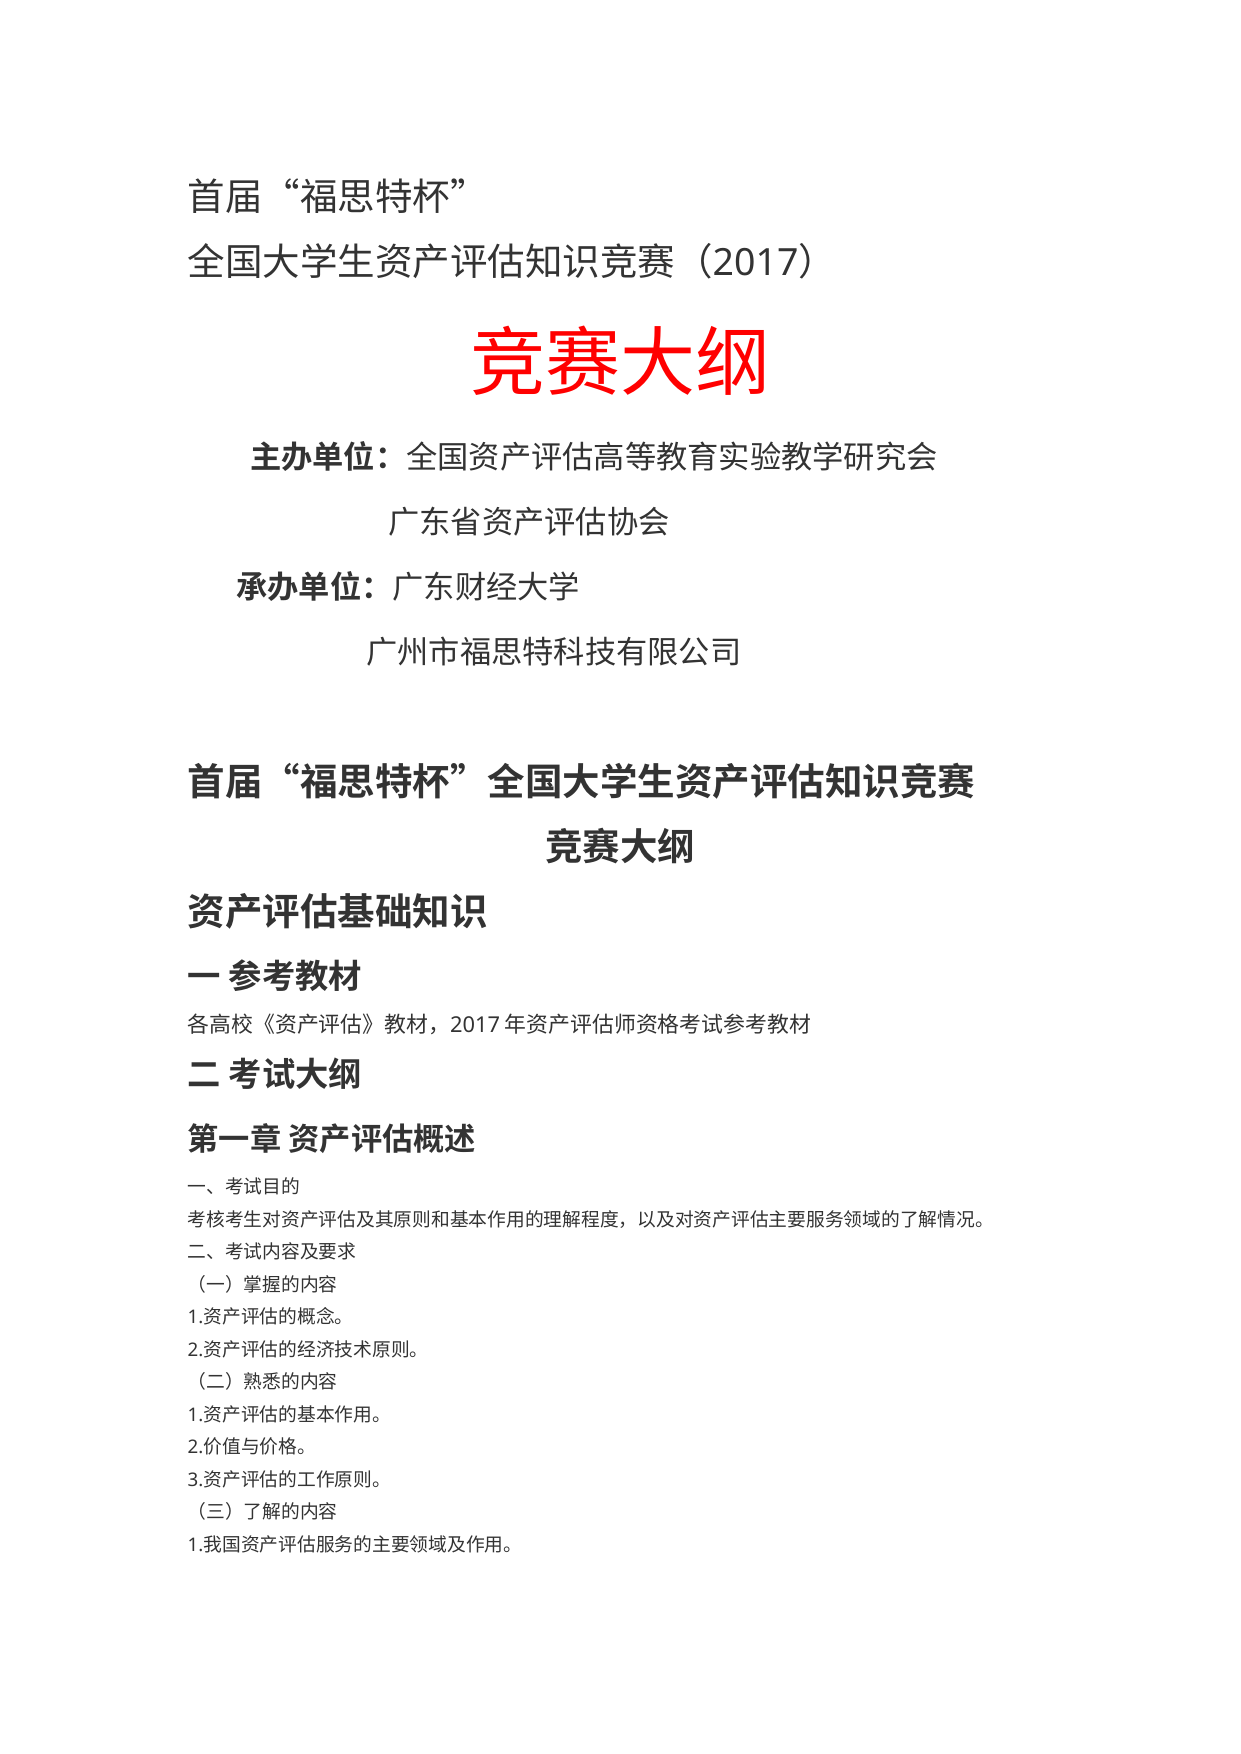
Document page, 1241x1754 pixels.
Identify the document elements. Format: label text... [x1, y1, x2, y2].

text 首届“福思特杯”全国大学生资产评估知识竞赛 [187, 747, 1053, 812]
text 竞赛大纲 [187, 292, 1053, 422]
text 资产评估基础知识 [187, 877, 1053, 942]
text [187, 1104, 1053, 1592]
text 首届“福思特杯” [187, 162, 1053, 227]
text 一 参考教材 [187, 942, 1053, 1007]
text 各高校《资产评估》教材，2017年资产评估师资格考试参考教材 [187, 1007, 1053, 1039]
text 全国大学生资产评估知识竞赛（2017） [187, 227, 1053, 292]
text 二 考试大纲 [187, 1039, 1053, 1104]
text 主办单位：全国资产评估高等教育实验教学研究会 [187, 422, 1053, 487]
text 承办单位：广东财经大学 [187, 552, 1053, 617]
text 广州市福思特科技有限公司 [187, 617, 1053, 682]
text 广东省资产评估协会 [187, 487, 1053, 552]
text 竞赛大纲 [187, 812, 1053, 877]
